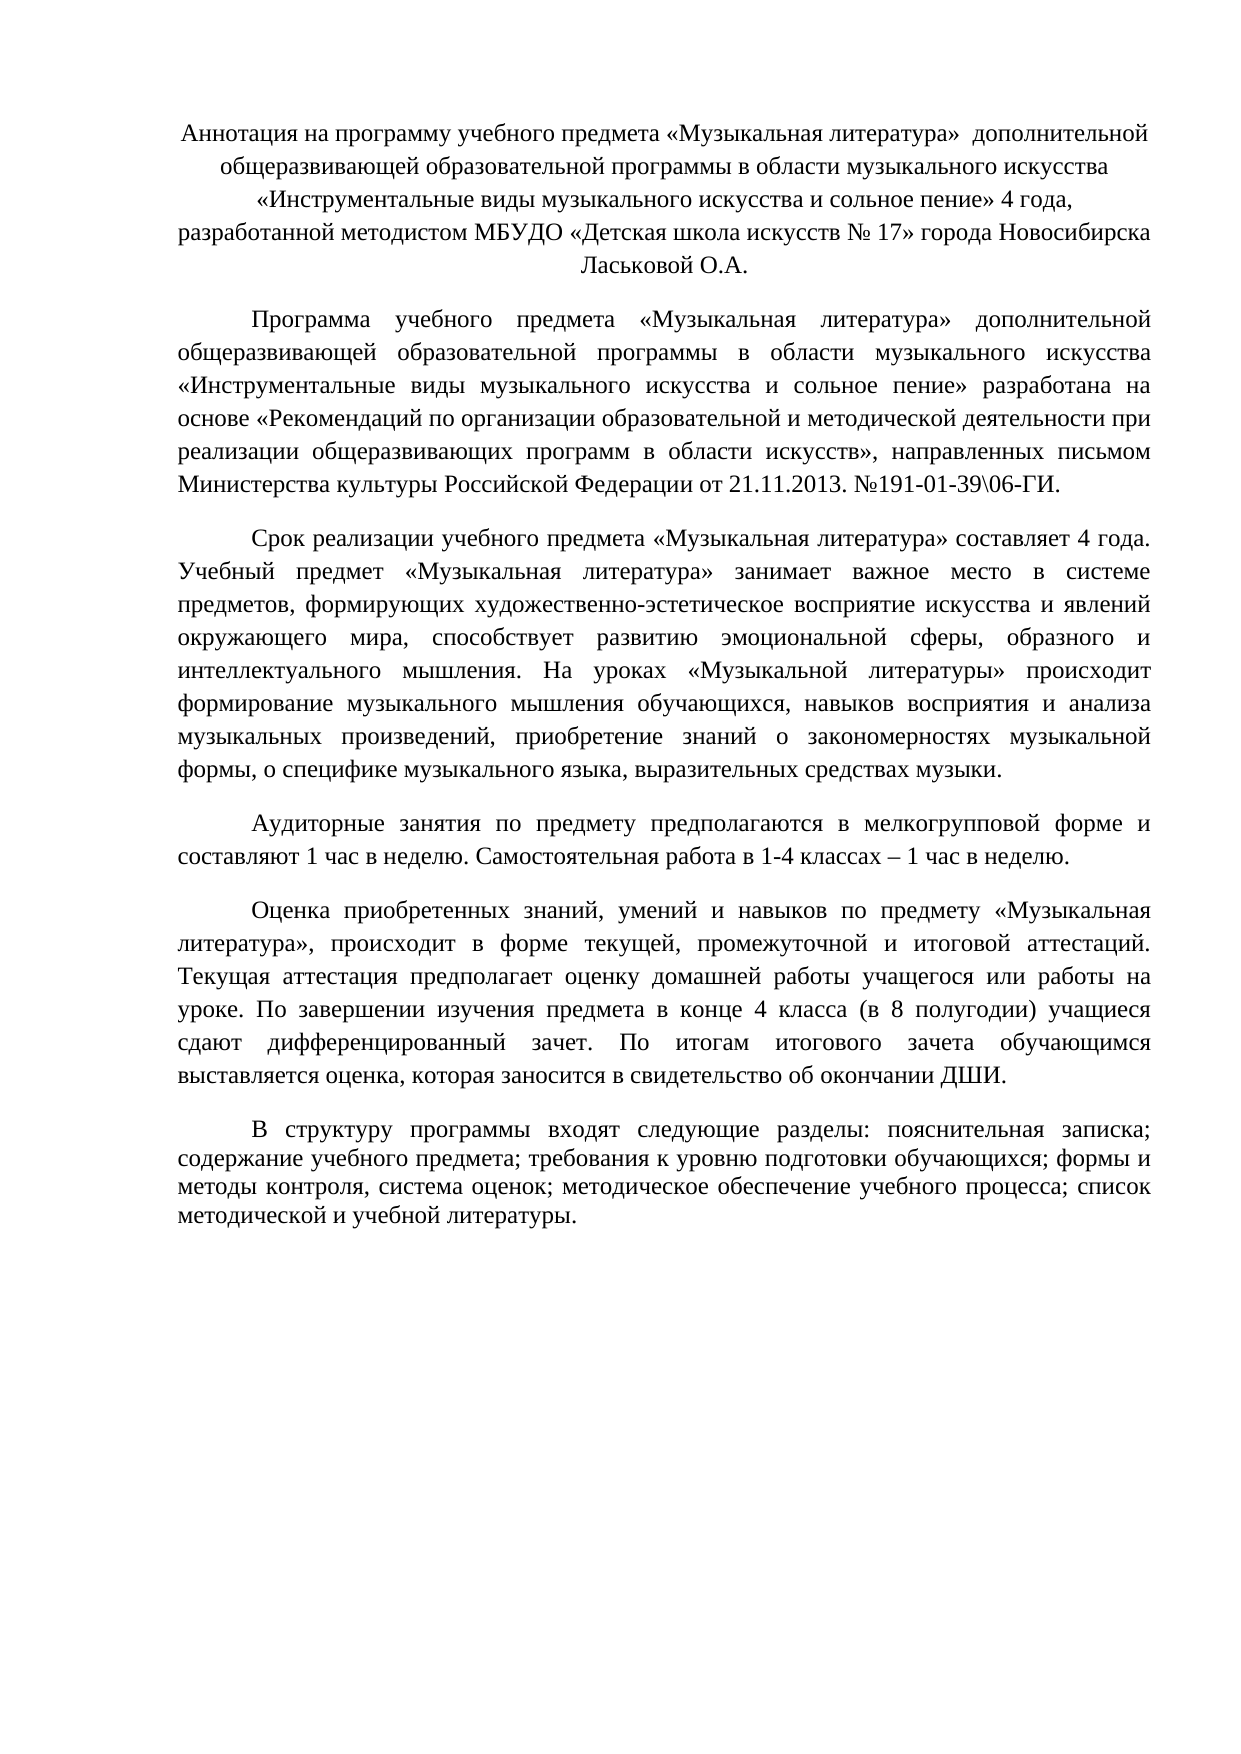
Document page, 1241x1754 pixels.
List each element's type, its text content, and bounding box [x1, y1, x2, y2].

text Аннотация на программу учебного предмета «Музыкальная литература» дополнительной общеразвивающей образовательной программы в области музыкального искусства «Инструментальные виды музыкального искусства и сольное пение» 4 года, разработанной методистом МБУДО «Детская школа искусств № 17» города Новосибирска Ласьковой О.А. [177, 118, 1152, 279]
text Срок реализации учебного предмета «Музыкальная литература» составляет 4 года. Учебный предмет «Музыкальная литература» занимает важное место в системе предметов, формирующих художественно-эстетическое восприятие искусства и явлений окружающего мира, способствует развитию эмоциональной сферы, образного и интеллектуального мышления. На уроках «Музыкальной литературы» происходит формирование музыкального мышления обучающихся, навыков восприятия и анализа музыкальных произведений, приобретение знаний о закономерностях музыкальной формы, о специфике музыкального языка, выразительных средствах музыки. [177, 523, 1152, 783]
text Программа учебного предмета «Музыкальная литература» дополнительной общеразвивающей образовательной программы в области музыкального искусства «Инструментальные виды музыкального искусства и сольное пение» разработана на основе «Рекомендаций по организации образовательной и методической деятельности при реализации общеразвивающих программ в области искусств», направленных письмом Министерства культуры Российской Федерации от 21.11.2013. №191-01-39\06-ГИ. [177, 304, 1152, 498]
text Оценка приобретенных знаний, умений и навыков по предмету «Музыкальная литература», происходит в форме текущей, промежуточной и итоговой аттестаций. Текущая аттестация предполагает оценку домашней работы учащегося или работы на уроке. По завершении изучения предмета в конце 4 класса (в 8 полугодии) учащиеся сдают дифференцированный зачет. По итогам итогового зачета обучающимся выставляется оценка, которая заносится в свидетельство об окончании ДШИ. [177, 895, 1152, 1089]
text Аудиторные занятия по предмету предполагаются в мелкогрупповой форме и составляют 1 час в неделю. Самостоятельная работа в 1-4 классах – 1 час в неделю. [177, 808, 1152, 870]
text В структуру программы входят следующие разделы: пояснительная записка; содержание учебного предмета; требования к уровню подготовки обучающихся; формы и методы контроля, система оценок; методическое обеспечение учебного процесса; список методической и учебной литературы. [177, 1114, 1152, 1229]
